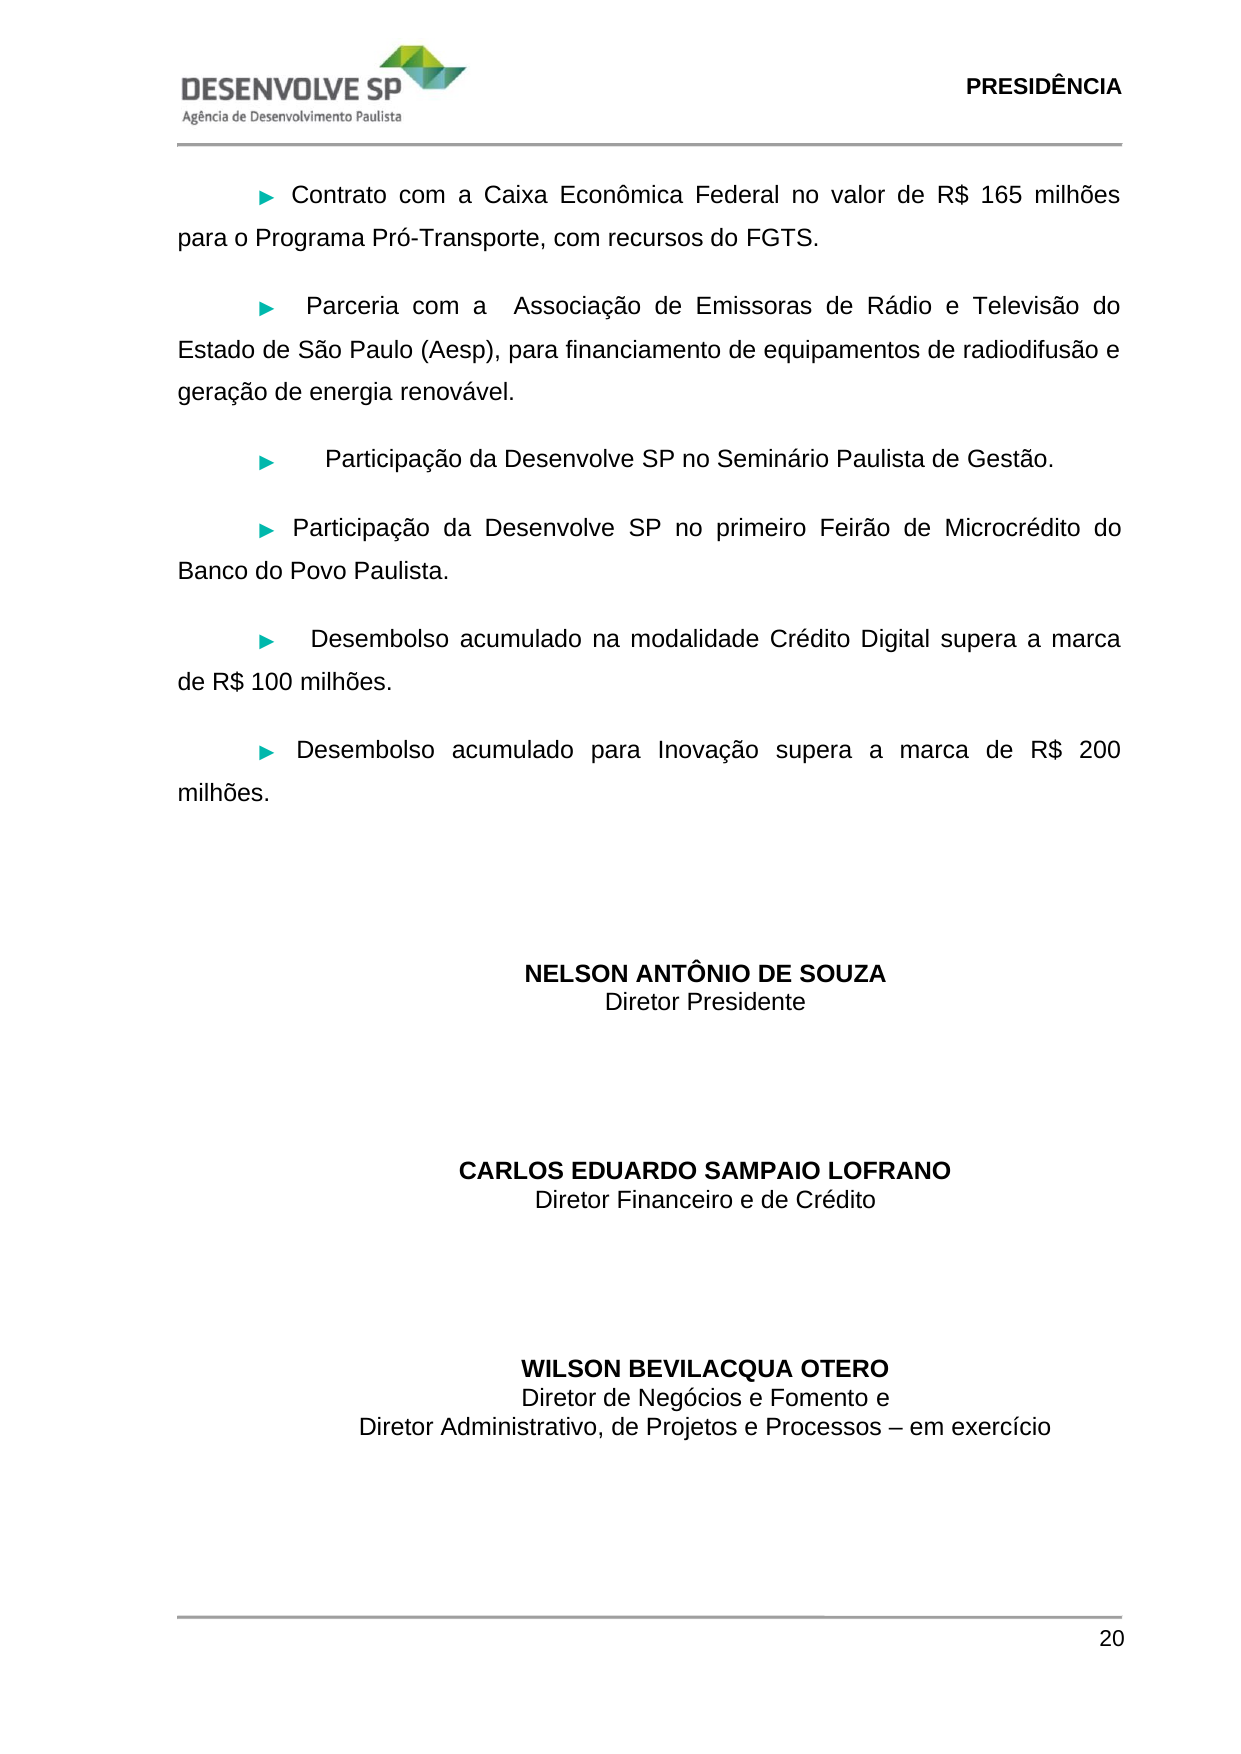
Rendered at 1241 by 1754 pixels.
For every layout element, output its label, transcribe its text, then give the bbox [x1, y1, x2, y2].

subtitle ► Contrato com a Caixa Econômica Federal no valor de R$ 165 milhões para o Programa Pró-Transporte, com recursos do FGTS. [177, 179, 1122, 252]
subtitle Diretor Financeiro e de Crédito [357, 1185, 1054, 1214]
text NELSON ANTÔNIO DE SOUZA [357, 959, 1054, 987]
subtitle ► Participação da Desenvolve SP no Seminário Paulista de Gestão. [254, 444, 1136, 475]
text WILSON BEVILACQUA OTERO [357, 1354, 1054, 1383]
text CARLOS EDUARDO SAMPAIO LOFRANO [356, 1156, 1054, 1185]
subtitle Diretor Presidente [357, 987, 1054, 1016]
subtitle ► Desembolso acumulado para Inovação supera a marca de R$ 200 milhões. [177, 735, 1122, 807]
subtitle ► Parceria com a Associação de Emissoras de Rádio e Televisão do Estado de São Paulo (Aesp), para financiamento de equipamentos de radiodifusão e geração de energia renovável. [177, 291, 1122, 406]
subtitle Diretor de Negócios e Fomento e [357, 1383, 1054, 1412]
subtitle Diretor Administrativo, de Projetos e Processos – em exercício [357, 1412, 1054, 1441]
picture [181, 38, 471, 130]
subtitle ► Participação da Desenvolve SP no primeiro Feirão de Microcrédito do Banco do Povo Paulista. [177, 513, 1122, 585]
subtitle ► Desembolso acumulado na modalidade Crédito Digital supera a marca de R$ 100 milhões. [177, 624, 1122, 696]
